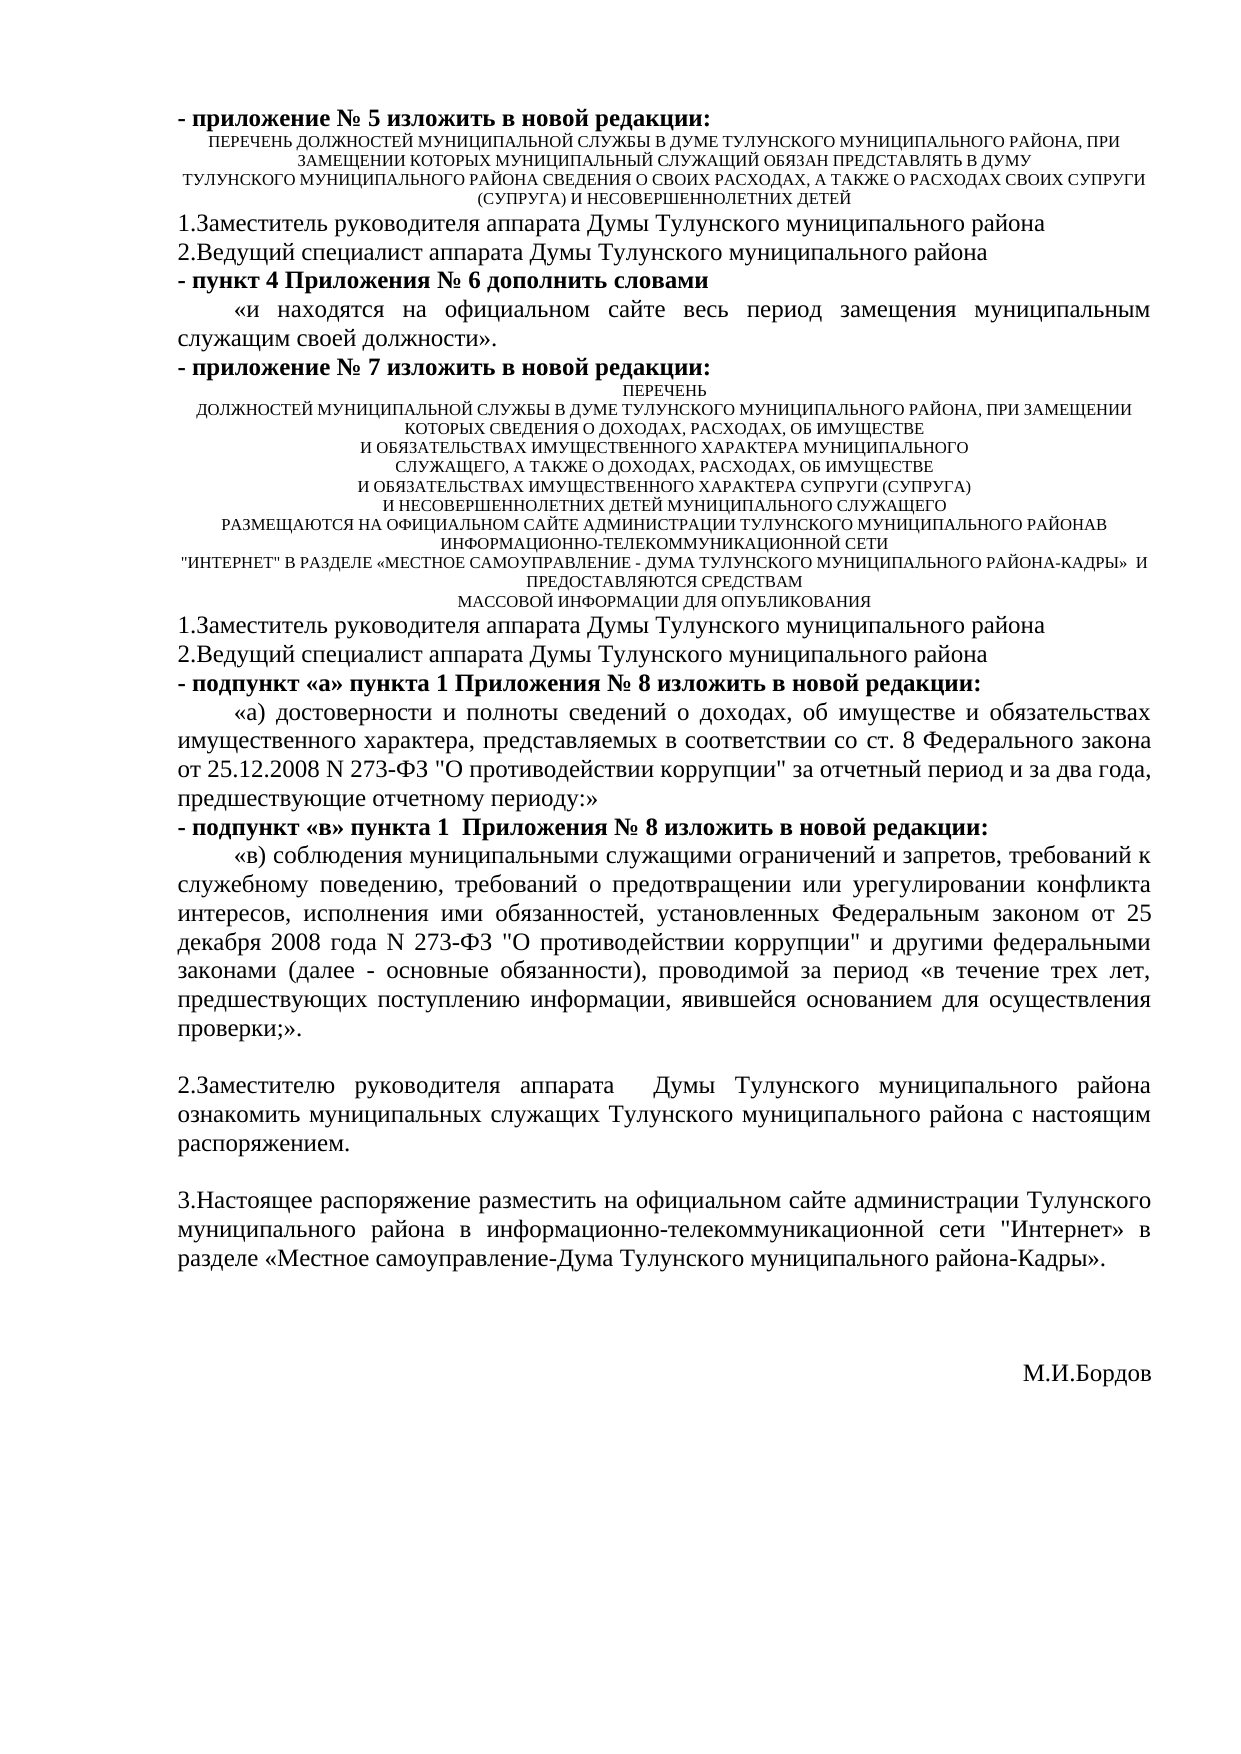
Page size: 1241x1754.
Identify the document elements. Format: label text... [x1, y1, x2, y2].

text - приложение № 7 изложить в новой редакции: [177, 352, 1152, 381]
text 2.Ведущий специалист аппарата Думы Тулунского муниципального района [177, 639, 1152, 668]
text - подпункт «а» пункта 1 Приложения № 8 изложить в новой редакции: [177, 668, 1152, 697]
text - приложение № 5 изложить в новой редакции: [177, 103, 1152, 131]
text РАЗМЕЩАЮТСЯ НА ОФИЦИАЛЬНОМ САЙТЕ АДМИНИСТРАЦИИ ТУЛУНСКОГО МУНИЦИПАЛЬНОГО РАЙОНАВ ИНФОРМАЦИОННО-ТЕЛЕКОММУНИКАЦИОННОЙ СЕТИ [177, 515, 1152, 553]
text 3.Настоящее распоряжение разместить на официальном сайте администрации Тулунского муниципального района в информационно-телекоммуникационной сети "Интернет» в разделе «Местное самоуправление-Дума Тулунского муниципального района-Кадры». [177, 1186, 1152, 1272]
text «в) соблюдения муниципальными служащими ограничений и запретов, требований к служебному поведению, требований о предотвращении или урегулировании конфликта интересов, исполнения ими обязанностей, установленных Федеральным законом от 25 декабря 2008 года N 273-ФЗ "О противодействии коррупции" и другими федеральными законами (далее - основные обязанности), проводимой за период «в течение трех лет, предшествующих поступлению информации, явившейся основанием для осуществления проверки;». [177, 841, 1152, 1042]
text - подпункт «в» пункта 1 Приложения № 8 изложить в новой редакции: [177, 812, 1152, 841]
text СЛУЖАЩЕГО, А ТАКЖЕ О ДОХОДАХ, РАСХОДАХ, ОБ ИМУЩЕСТВЕ [177, 457, 1152, 476]
text ПЕРЕЧЕНЬ ДОЛЖНОСТЕЙ МУНИЦИПАЛЬНОЙ СЛУЖБЫ В ДУМЕ ТУЛУНСКОГО МУНИЦИПАЛЬНОГО РАЙОНА, ПРИ ЗАМЕЩЕНИИ КОТОРЫХ МУНИЦИПАЛЬНЫЙ СЛУЖАЩИЙ ОБЯЗАН ПРЕДСТАВЛЯТЬ В ДУМУ [177, 131, 1152, 170]
text «и находятся на официальном сайте весь период замещения муниципальным служащим своей должности». [177, 294, 1152, 352]
text 1.Заместитель руководителя аппарата Думы Тулунского муниципального района [177, 208, 1152, 237]
text ПЕРЕЧЕНЬ [177, 381, 1152, 400]
text 2.Заместителю руководителя аппарата Думы Тулунского муниципального района ознакомить муниципальных служащих Тулунского муниципального района с настоящим распоряжением. [177, 1071, 1152, 1157]
text И НЕСОВЕРШЕННОЛЕТНИХ ДЕТЕЙ МУНИЦИПАЛЬНОГО СЛУЖАЩЕГО [177, 496, 1152, 515]
text «а) достоверности и полноты сведений о доходах, об имуществе и обязательствах имущественного характера, представляемых в соответствии со ст. 8 Федерального закона от 25.12.2008 N 273-ФЗ "О противодействии коррупции" за отчетный период и за два года, предшествующие отчетному периоду:» [177, 697, 1152, 812]
text МАССОВОЙ ИНФОРМАЦИИ ДЛЯ ОПУБЛИКОВАНИЯ [177, 591, 1152, 611]
text И ОБЯЗАТЕЛЬСТВАХ ИМУЩЕСТВЕННОГО ХАРАКТЕРА СУПРУГИ (СУПРУГА) [177, 476, 1152, 496]
text 2.Ведущий специалист аппарата Думы Тулунского муниципального района [177, 237, 1152, 266]
text - пункт 4 Приложения № 6 дополнить словами [177, 266, 1152, 294]
text ДОЛЖНОСТЕЙ МУНИЦИПАЛЬНОЙ СЛУЖБЫ В ДУМЕ ТУЛУНСКОГО МУНИЦИПАЛЬНОГО РАЙОНА, ПРИ ЗАМЕЩЕНИИ КОТОРЫХ СВЕДЕНИЯ О ДОХОДАХ, РАСХОДАХ, ОБ ИМУЩЕСТВЕ [177, 400, 1152, 438]
text 1.Заместитель руководителя аппарата Думы Тулунского муниципального района [177, 611, 1152, 639]
text М.И.Бордов [177, 1358, 1152, 1387]
text "ИНТЕРНЕТ" В РАЗДЕЛЕ «МЕСТНОЕ САМОУПРАВЛЕНИЕ - ДУМА ТУЛУНСКОГО МУНИЦИПАЛЬНОГО РАЙОНА-КАДРЫ» И ПРЕДОСТАВЛЯЮТСЯ СРЕДСТВАМ [177, 553, 1152, 591]
text И ОБЯЗАТЕЛЬСТВАХ ИМУЩЕСТВЕННОГО ХАРАКТЕРА МУНИЦИПАЛЬНОГО [177, 438, 1152, 457]
text ТУЛУНСКОГО МУНИЦИПАЛЬНОГО РАЙОНА СВЕДЕНИЯ О СВОИХ РАСХОДАХ, А ТАКЖЕ О РАСХОДАХ СВОИХ СУПРУГИ (СУПРУГА) И НЕСОВЕРШЕННОЛЕТНИХ ДЕТЕЙ [177, 170, 1152, 208]
